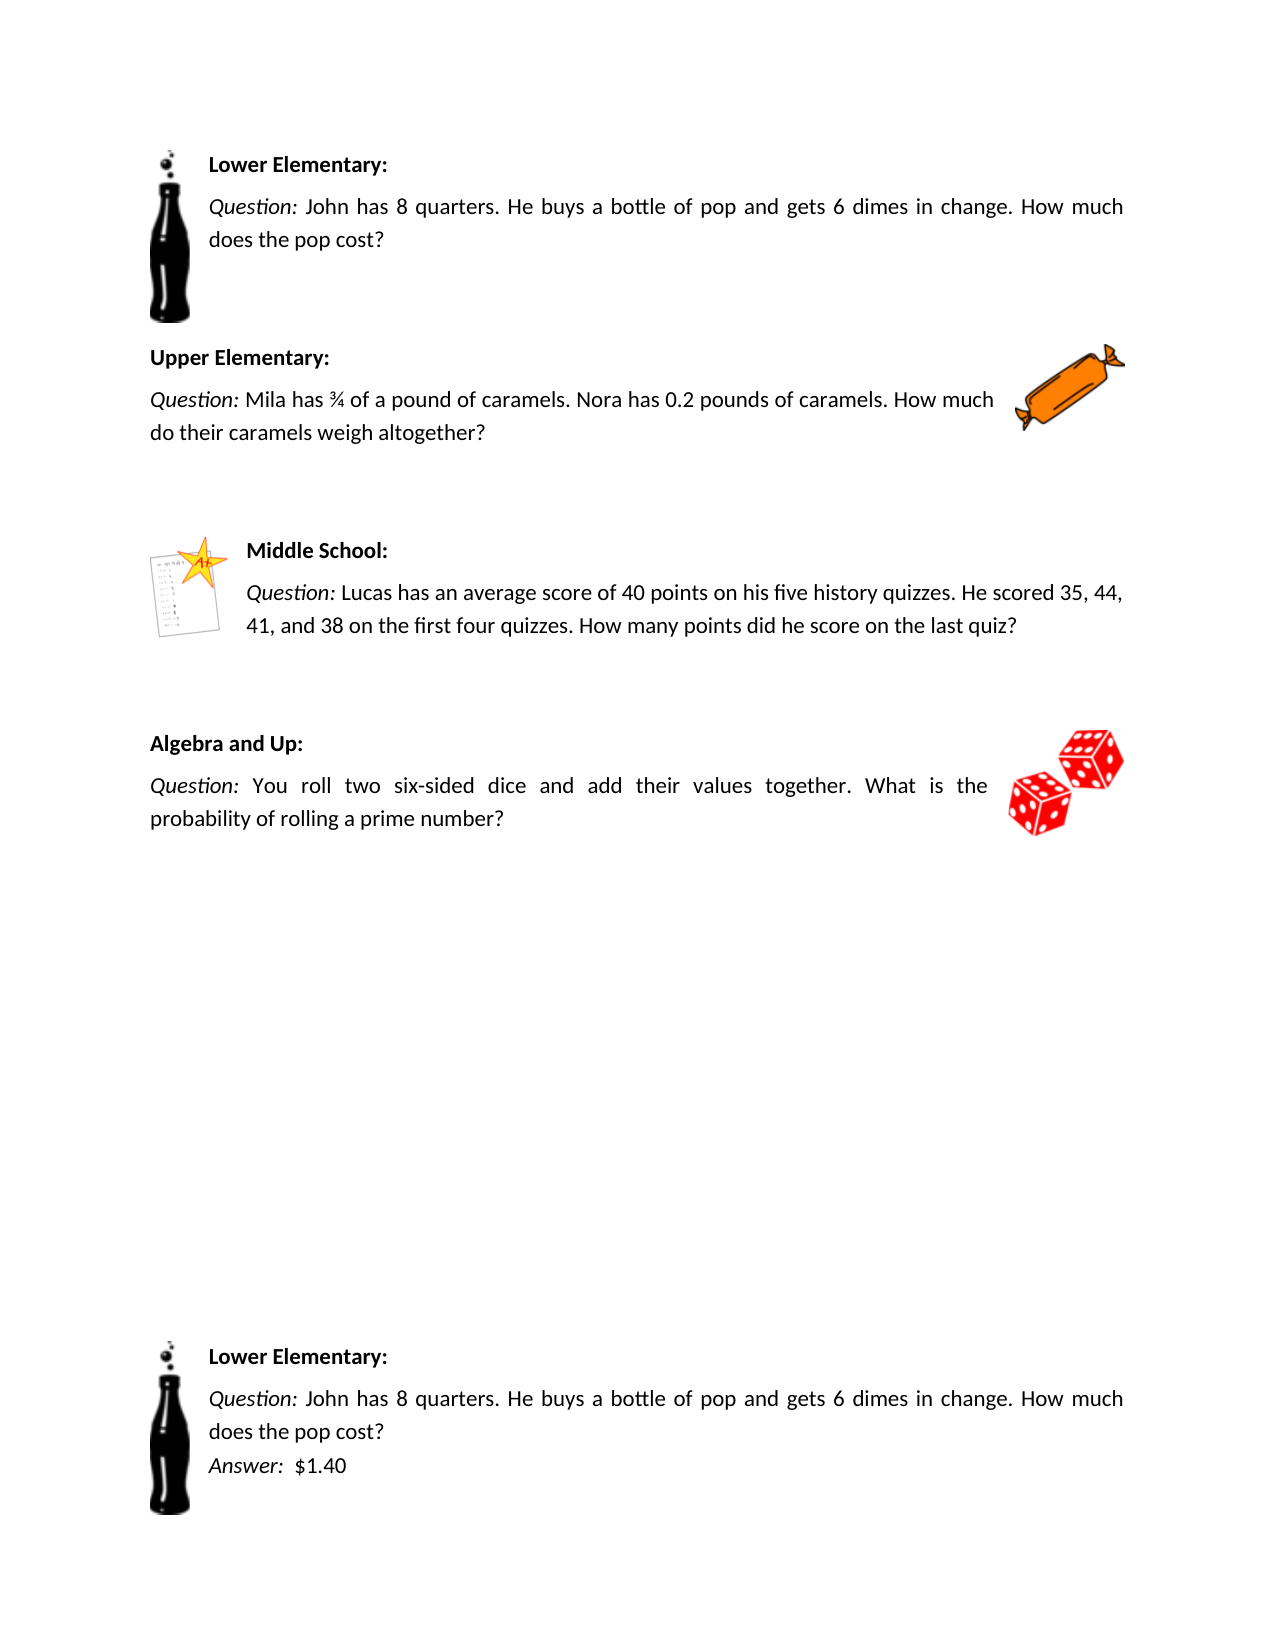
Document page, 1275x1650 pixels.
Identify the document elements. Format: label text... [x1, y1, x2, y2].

picture [150, 150, 190, 323]
text Lower Elementary: [190, 150, 1125, 178]
picture [1015, 344, 1125, 431]
text Question: John has 8 quarters. He buys a bottle of pop and gets 6 dimes in change. How much does the pop cost? [190, 1384, 1125, 1445]
text Question: John has 8 quarters. He buys a bottle of pop and gets 6 dimes in change. How much does the pop cost? [190, 192, 1125, 253]
text Question: Mila has ¾ of a pound of caramels. Nora has 0.2 pounds of caramels. How much do their caramels weigh altogether? [150, 385, 1125, 447]
text Middle School: [150, 536, 1125, 564]
text Question: Lucas has an average score of 40 points on his five history quizzes. He scored 35, 44, 41, and 38 on the first four quizzes. How many points did he score on the last quiz? [150, 578, 1125, 639]
text Question: You roll two six-sided dice and add their values together. What is the probability of rolling a prime number? [150, 771, 1008, 833]
picture [1008, 730, 1124, 836]
picture [150, 537, 228, 637]
text Algebra and Up: [150, 729, 1125, 757]
text Lower Elementary: [190, 1342, 1125, 1370]
picture [150, 1341, 190, 1515]
text Answer: $1.40 [190, 1451, 1125, 1479]
text Upper Elementary: [150, 343, 1125, 371]
